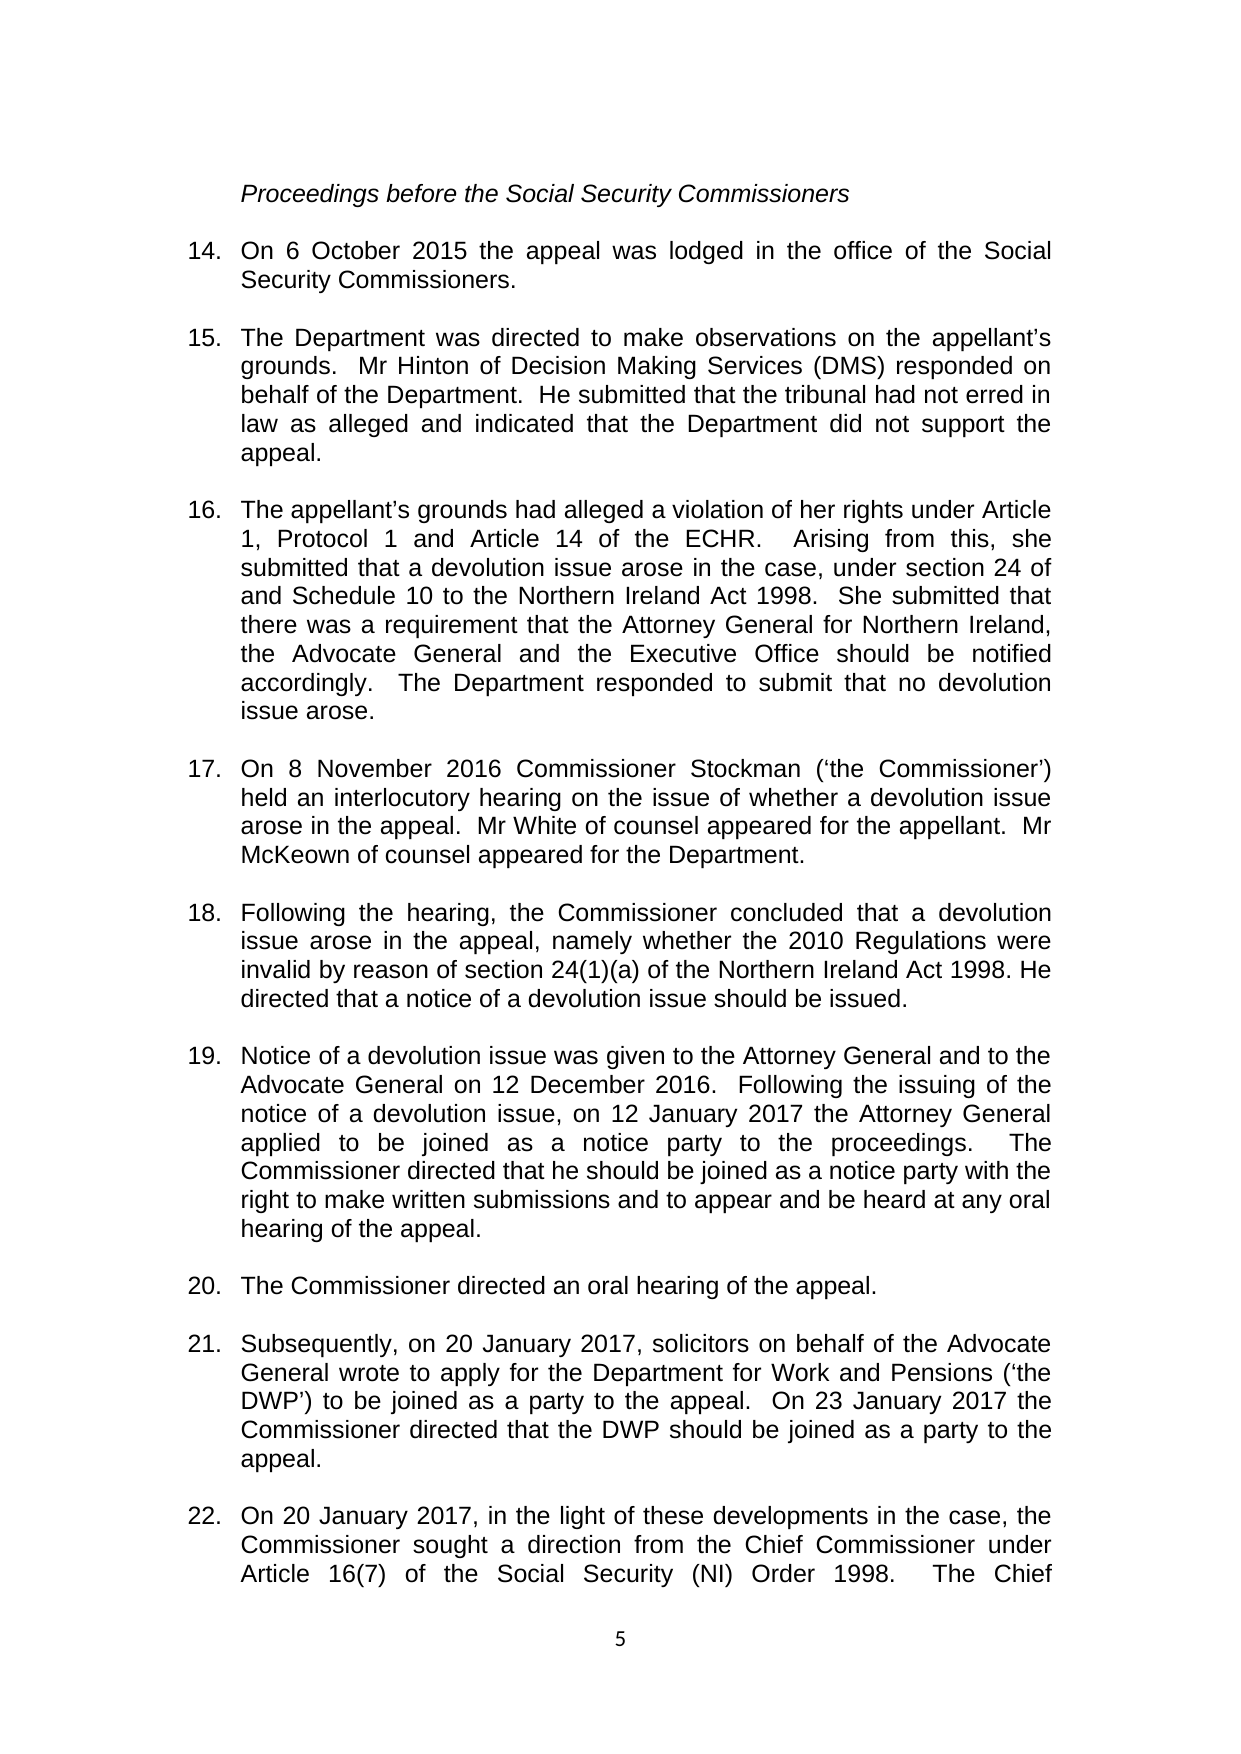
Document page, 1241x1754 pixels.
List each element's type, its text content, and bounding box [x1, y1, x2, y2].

text 15. The Department was directed to make observations on the appellant’s grounds. Mr Hinton of Decision Making Services (DMS) responded on behalf of the Department. He submitted that the tribunal had not erred in law as alleged and indicated that the Department did not support the appeal. [187, 322, 1053, 466]
text 17. On 8 November 2016 Commissioner Stockman (‘the Commissioner’) held an interlocutory hearing on the issue of whether a devolution issue arose in the appeal. Mr White of counsel appeared for the appellant. Mr McKeown of counsel appeared for the Department. [187, 754, 1053, 869]
text Proceedings before the Social Security Commissioners [187, 179, 1053, 207]
text 20. The Commissioner directed an oral hearing of the appeal. [187, 1271, 1053, 1300]
text 19. Notice of a devolution issue was given to the Attorney General and to the Advocate General on 12 December 2016. Following the issuing of the notice of a devolution issue, on 12 January 2017 the Attorney General applied to be joined as a notice party to the proceedings. The Commissioner directed that he should be joined as a notice party with the right to make written submissions and to appear and be heard at any oral hearing of the appeal. [187, 1041, 1053, 1242]
text 21. Subsequently, on 20 January 2017, solicitors on behalf of the Advocate General wrote to apply for the Department for Work and Pensions (‘the DWP’) to be joined as a party to the appeal. On 23 January 2017 the Commissioner directed that the DWP should be joined as a party to the appeal. [187, 1329, 1053, 1472]
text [187, 1501, 1053, 1587]
text 14. On 6 October 2015 the appeal was lodged in the office of the Social Security Commissioners. [187, 236, 1053, 294]
text 18. Following the hearing, the Commissioner concluded that a devolution issue arose in the appeal, namely whether the 2010 Regulations were invalid by reason of section 24(1)(a) of the Northern Ireland Act 1998. He directed that a notice of a devolution issue should be issued. [187, 897, 1053, 1012]
text 16. The appellant’s grounds had alleged a violation of her rights under Article 1, Protocol 1 and Article 14 of the ECHR. Arising from this, she submitted that a devolution issue arose in the case, under section 24 of and Schedule 10 to the Northern Ireland Act 1998. She submitted that there was a requirement that the Attorney General for Northern Ireland, the Advocate General and the Executive Office should be notified accordingly. The Department responded to submit that no devolution issue arose. [187, 495, 1053, 725]
